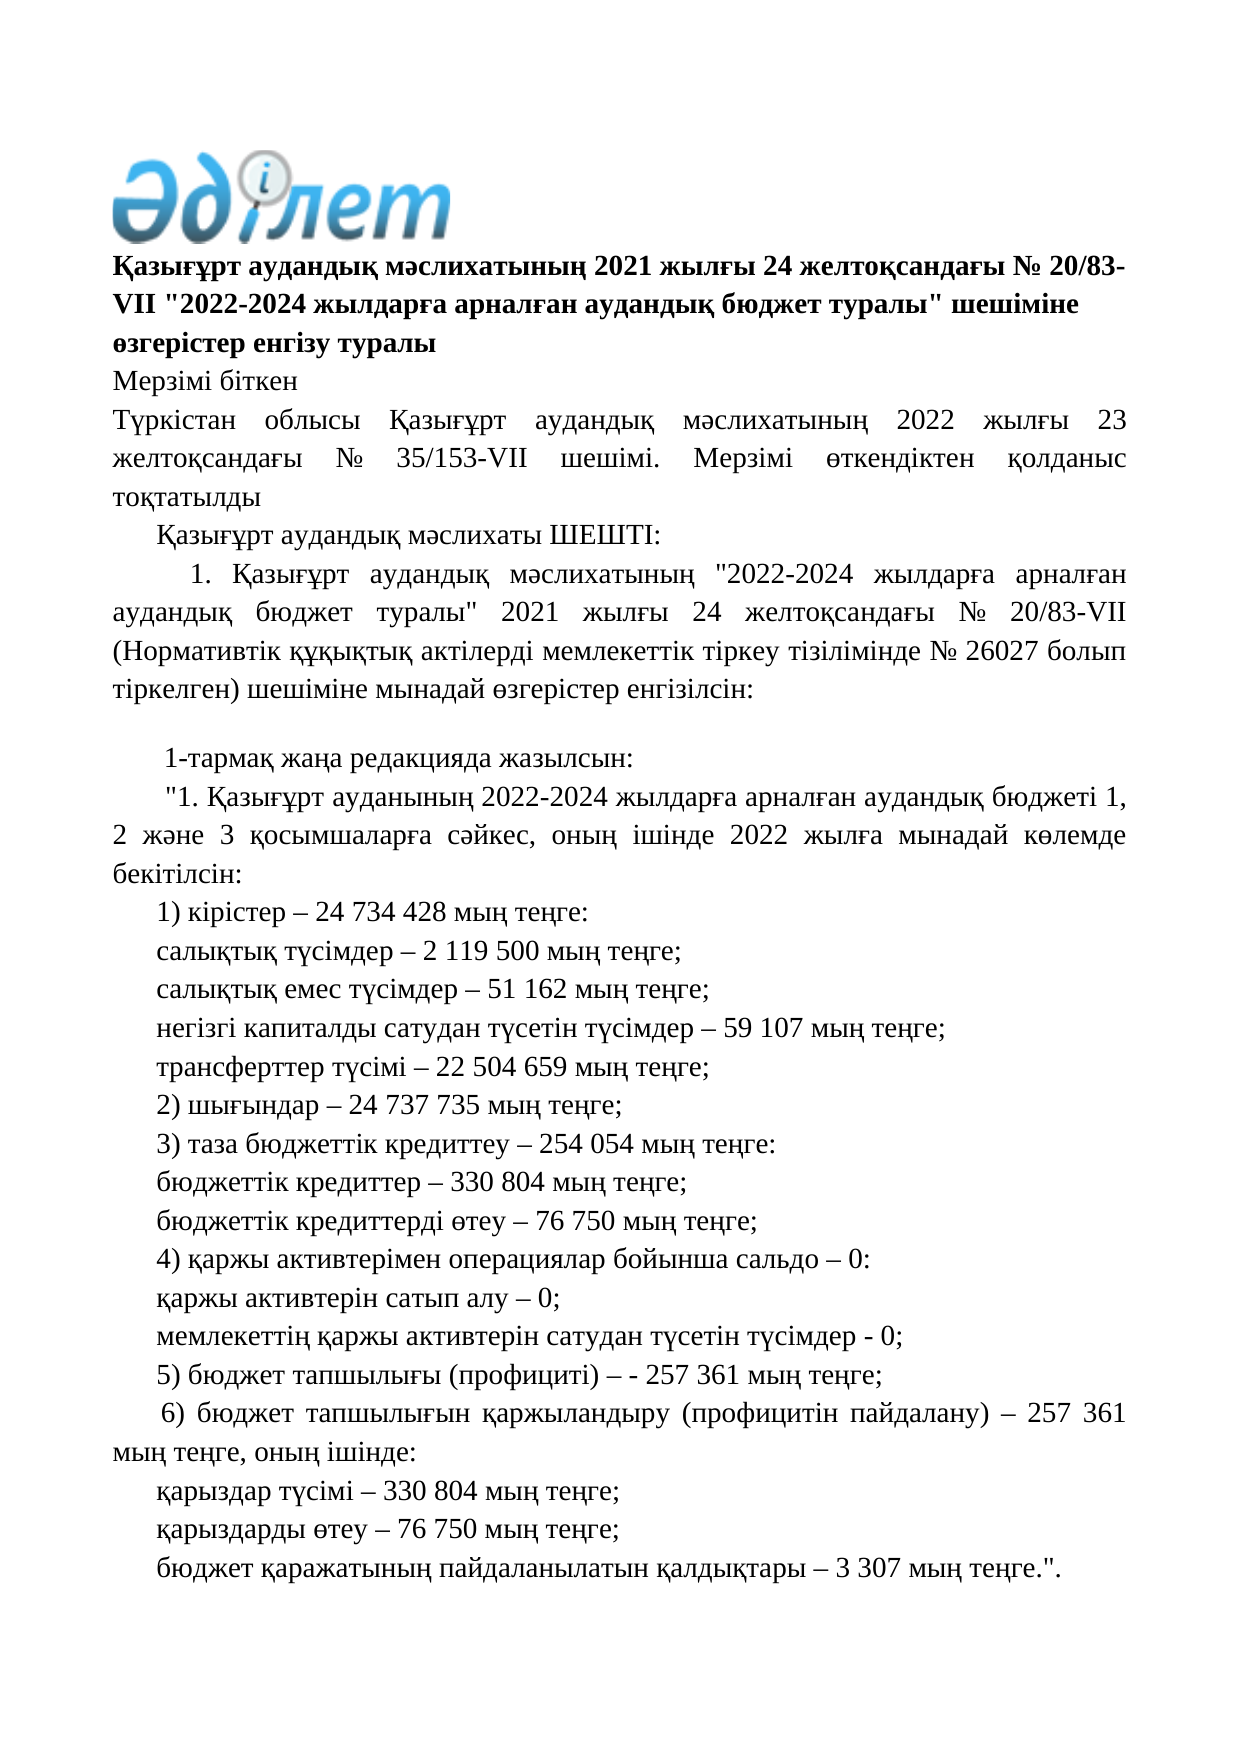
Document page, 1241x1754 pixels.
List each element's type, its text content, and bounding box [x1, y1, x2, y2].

text салықтық емес түсiмдер – 51 162 мың теңге; [112, 972, 1128, 1005]
text Қазығұрт аудандық мәслихаты ШЕШТІ: [112, 517, 1128, 551]
text 3) таза бюджеттік кредиттеу – 254 054 мың теңге: [112, 1126, 1128, 1159]
text салықтық түсiмдер – 2 119 500 мың теңге; [112, 933, 1128, 967]
text қарыздар түсімі – 330 804 мың теңге; [112, 1473, 1128, 1506]
text 4) қаржы активтерімен операциялар бойынша сальдо – 0: [112, 1241, 1128, 1275]
text негізгі капиталды сатудан түсетін түсімдер – 59 107 мың теңге; [112, 1010, 1128, 1044]
text бюджеттік кредиттер – 330 804 мың теңге; [112, 1164, 1128, 1198]
text қарыздарды өтеу – 76 750 мың теңге; [112, 1511, 1128, 1545]
text 6) бюджет тапшылығын қаржыландыру (профицитін пайдалану) – 257 361 мың теңге, оның ішінде: [112, 1396, 1128, 1468]
text қаржы активтерін сатып алу – 0; [112, 1280, 1128, 1313]
text 1. Қазығұрт аудандық мәслихатының "2022-2024 жылдарға арналған аудандық бюджет туралы" 2021 жылғы 24 желтоқсандағы № 20/83-VII (Нормативтік құқықтық актілерді мемлекеттік тіркеу тізілімінде № 26027 болып тіркелген) шешіміне мынадай өзгерістер енгізілсін: [112, 556, 1128, 705]
text бюджеттік кредиттерді өтеу – 76 750 мың теңге; [112, 1203, 1128, 1236]
text Қазығұрт аудандық мәслихатының 2021 жылғы 24 желтоқсандағы № 20/83-VII "2022-2024 жылдарға арналған аудандық бюджет туралы" шешіміне өзгерістер енгізу туралы [112, 248, 1128, 358]
text 1) кiрiстер – 24 734 428 мың теңге: [112, 894, 1128, 928]
picture [112, 150, 451, 244]
text Мерзімі біткен [112, 363, 1128, 397]
text трансферттер түсiмi – 22 504 659 мың теңге; [112, 1049, 1128, 1082]
text 2) шығындар – 24 737 735 мың теңге; [112, 1087, 1128, 1121]
text Түркістан облысы Қазығұрт аудандық мәслихатының 2022 жылғы 23 желтоқсандағы № 35/153-VII шешiмi. Мерзімі өткендіктен қолданыс тоқтатылды [112, 402, 1128, 512]
text "1. Қазығұрт ауданының 2022-2024 жылдарға арналған аудандық бюджеті 1, 2 және 3 қосымшаларға сәйкес, оның ішінде 2022 жылға мынадай көлемде бекітілсін: [112, 779, 1128, 889]
text мемлекеттің қаржы активтерін сатудан түсетін түсімдер - 0; [112, 1318, 1128, 1352]
text 5) бюджет тапшылығы (профициті) – - 257 361 мың теңге; [112, 1357, 1128, 1391]
text бюджет қаражатының пайдаланылатын қалдықтары – 3 307 мың теңге.". [112, 1550, 1128, 1583]
text 1-тармақ жаңа редакцияда жазылсын: [112, 740, 1128, 774]
